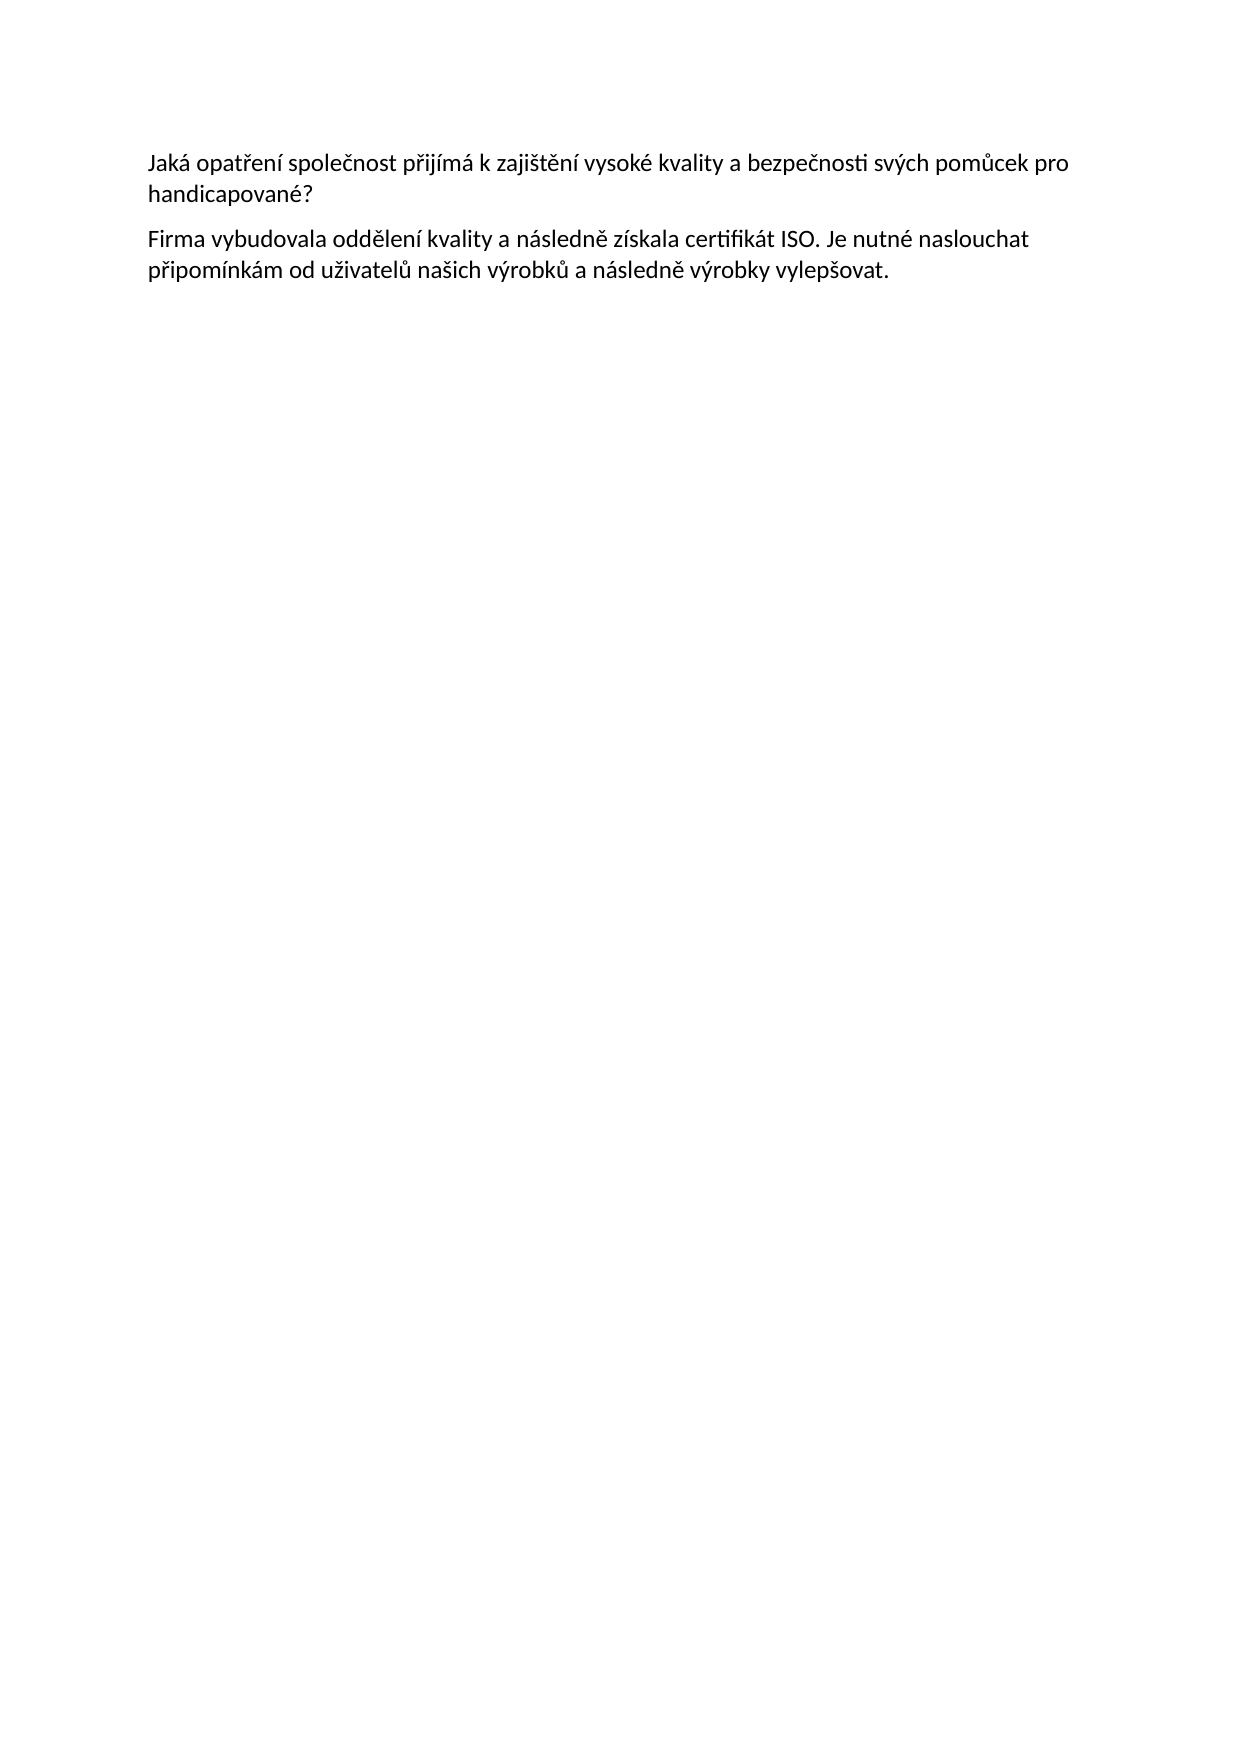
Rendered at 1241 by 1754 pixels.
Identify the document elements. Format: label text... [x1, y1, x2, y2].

text Firma vybudovala oddělení kvality a následně získala certifikát ISO. Je nutné naslouchat připomínkám od uživatelů našich výrobků a následně výrobky vylepšovat. [148, 223, 1093, 284]
text Jaká opatření společnost přijímá k zajištění vysoké kvality a bezpečnosti svých pomůcek pro handicapované? [148, 148, 1093, 209]
